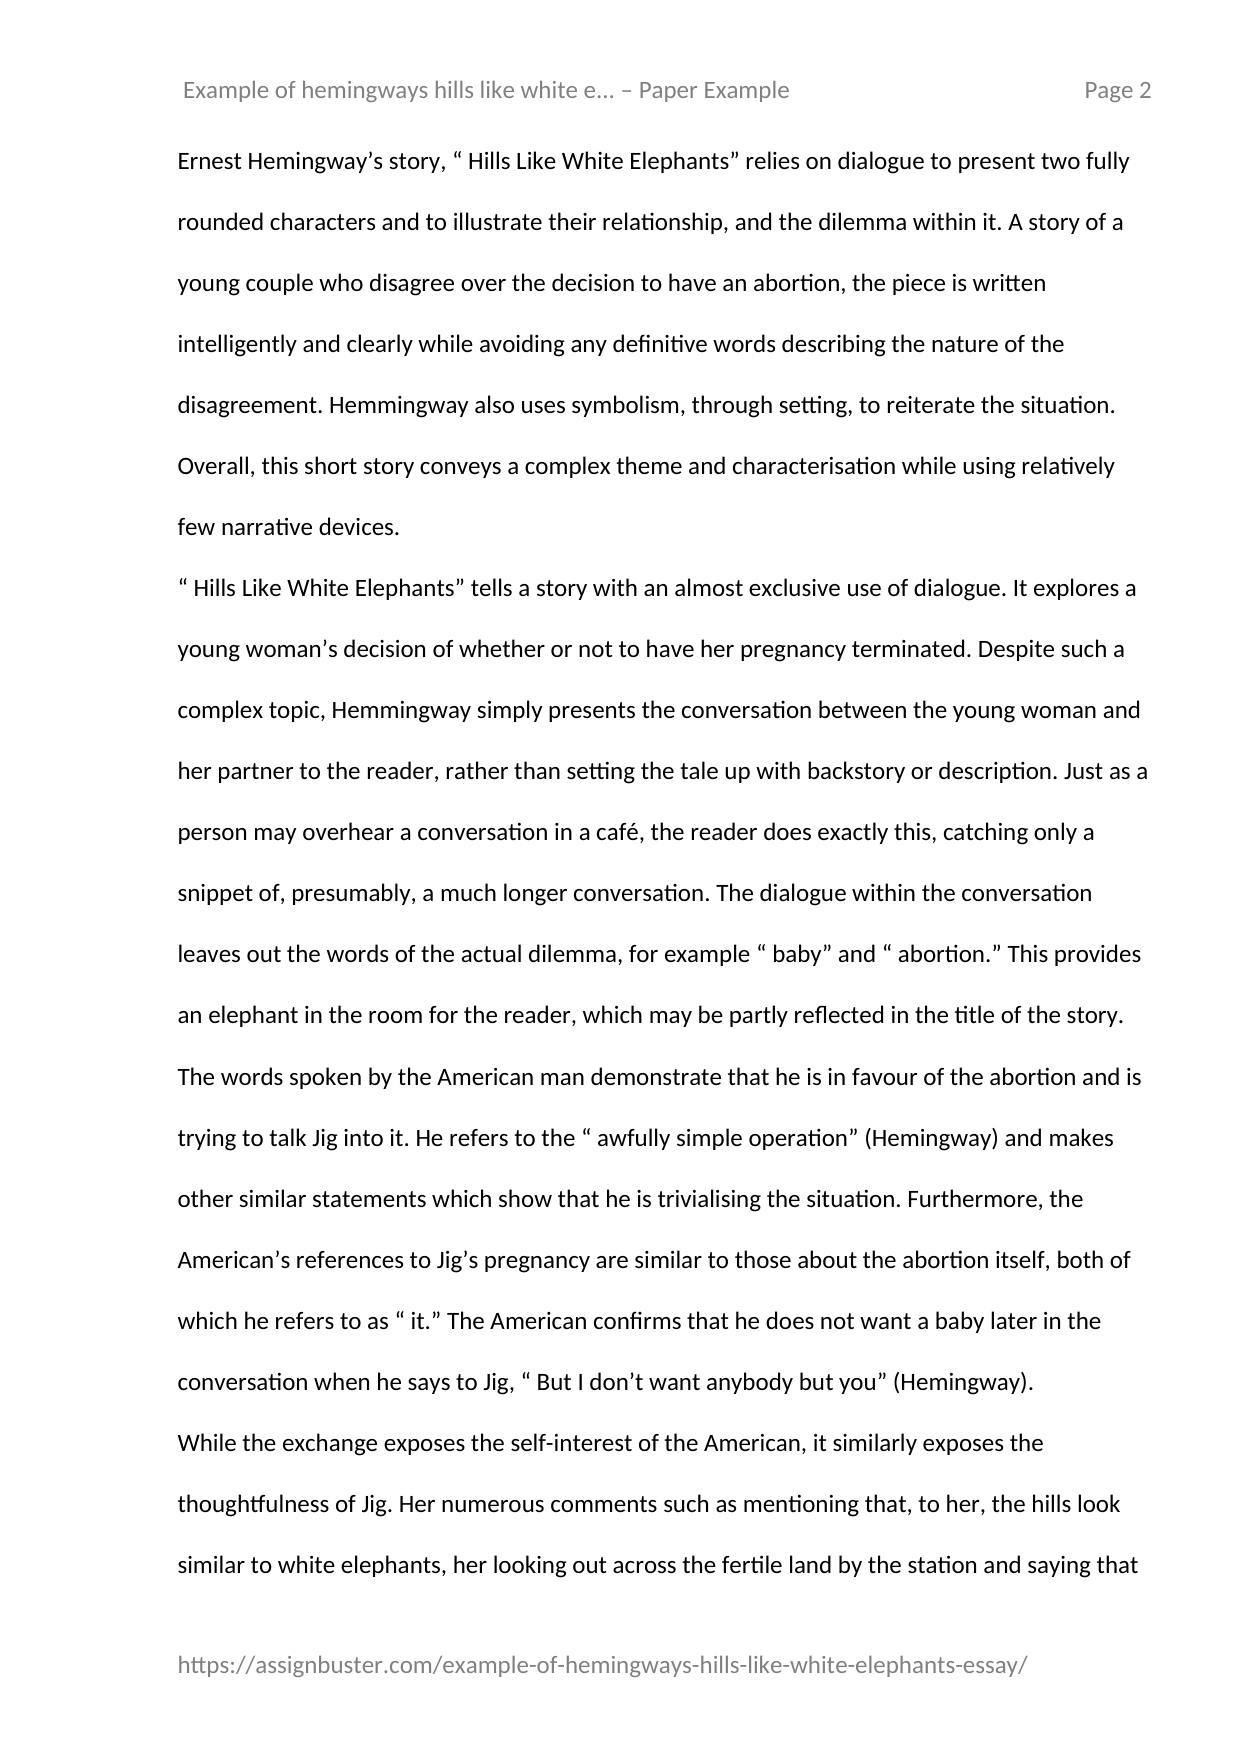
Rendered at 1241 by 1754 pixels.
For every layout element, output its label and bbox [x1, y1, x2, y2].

text [177, 145, 1152, 1579]
